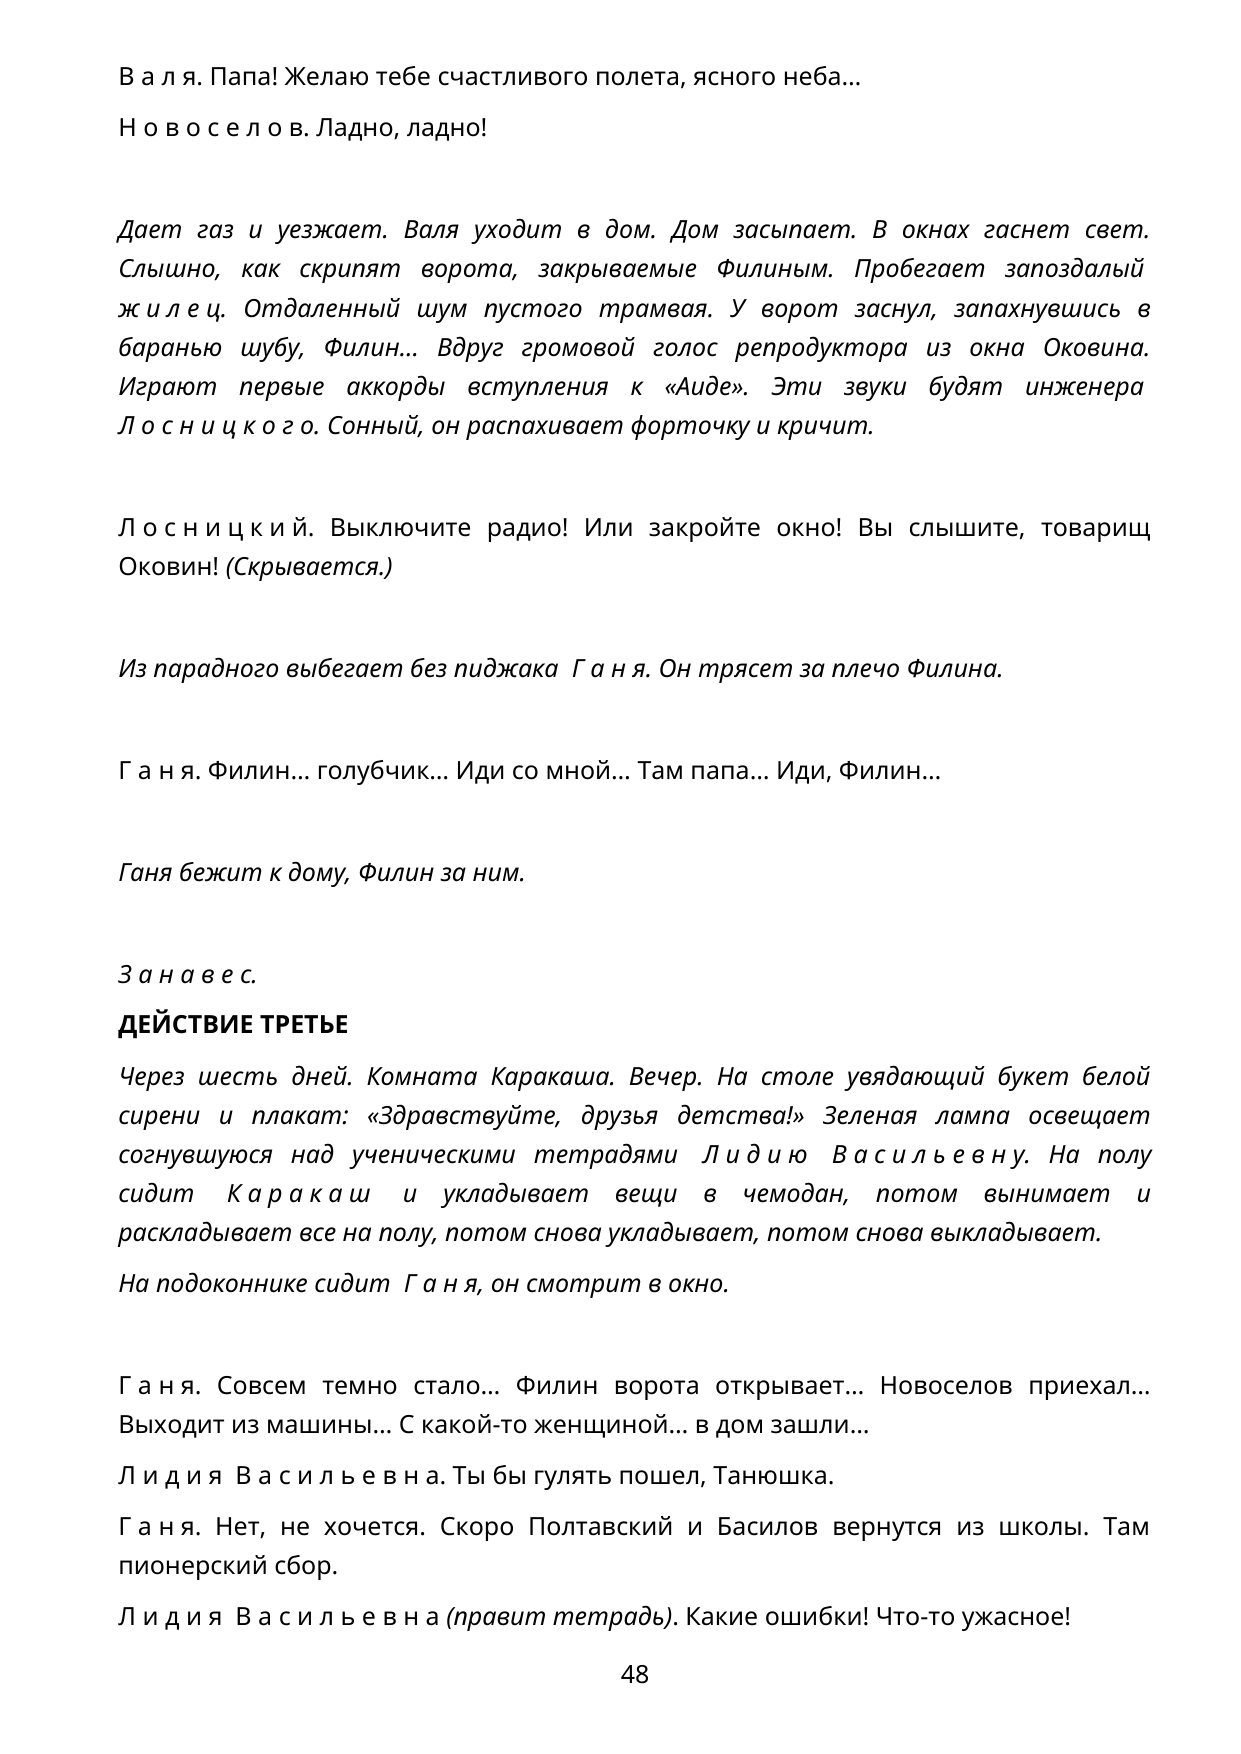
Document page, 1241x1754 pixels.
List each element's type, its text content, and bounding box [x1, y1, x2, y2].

text Л о с н и ц к и й. Выключите радио! Или закройте окно! Вы слышите, товарищ Оковин! (Скрывается.) [118, 509, 1152, 583]
text На подоконнике сидит Г а н я, он смотрит в окно. [118, 1266, 1152, 1300]
text Л и д и я В а с и л ь е в н а. Ты бы гулять пошел, Танюшка. [118, 1458, 1152, 1492]
text Г а н я. Филин… голубчик… Иди со мной… Там папа… Иди, Филин… [118, 752, 1152, 787]
text Дает газ и уезжает. Валя уходит в дом. Дом засыпает. В окнах гаснет свет. Слышно, как скрипят ворота, закрываемые Филиным. Пробегает запоздалый ж и л е ц. Отдаленный шум пустого трамвая. У ворот заснул, запахнувшись в баранью шубу, Филин… Вдруг громовой голос репродуктора из окна Оковина. Играют первые аккорды вступления к «Аиде». Эти звуки будят инженера Л о с н и ц к о г о. Сонный, он распахивает форточку и кричит. [118, 212, 1152, 442]
text Через шесть дней. Комната Каракаша. Вечер. На столе увядающий букет белой сирени и плакат: «Здравствуйте, друзья детства!» Зеленая лампа освещает согнувшуюся над ученическими тетрадями Л и д и ю В а с и л ь е в н у. На полу сидит К а р а к а ш и укладывает вещи в чемодан, потом вынимает и раскладывает все на полу, потом снова укладывает, потом снова выкладывает. [118, 1058, 1152, 1249]
text Ганя бежит к дому, Филин за ним. [118, 854, 1152, 888]
subtitle ДЕЙСТВИЕ ТРЕТЬЕ [118, 1007, 1152, 1041]
text Из парадного выбегает без пиджака Г а н я. Он трясет за плечо Филина. [118, 651, 1152, 685]
text Г а н я. Нет, не хочется. Скоро Полтавский и Басилов вернутся из школы. Там пионерский сбор. [118, 1509, 1152, 1582]
text Г а н я. Совсем темно стало… Филин ворота открывает… Новоселов приехал… Выходит из машины… С какой-то женщиной… в дом зашли… [118, 1368, 1152, 1441]
text Л и д и я В а с и л ь е в н а (правит тетрадь). Какие ошибки! Что-то ужасное! [118, 1599, 1152, 1633]
text Н о в о с е л о в. Ладно, ладно! [118, 110, 1152, 144]
text В а л я. Папа! Желаю тебе счастливого полета, ясного неба… [118, 59, 1152, 93]
text З а н а в е с. [118, 956, 1152, 990]
